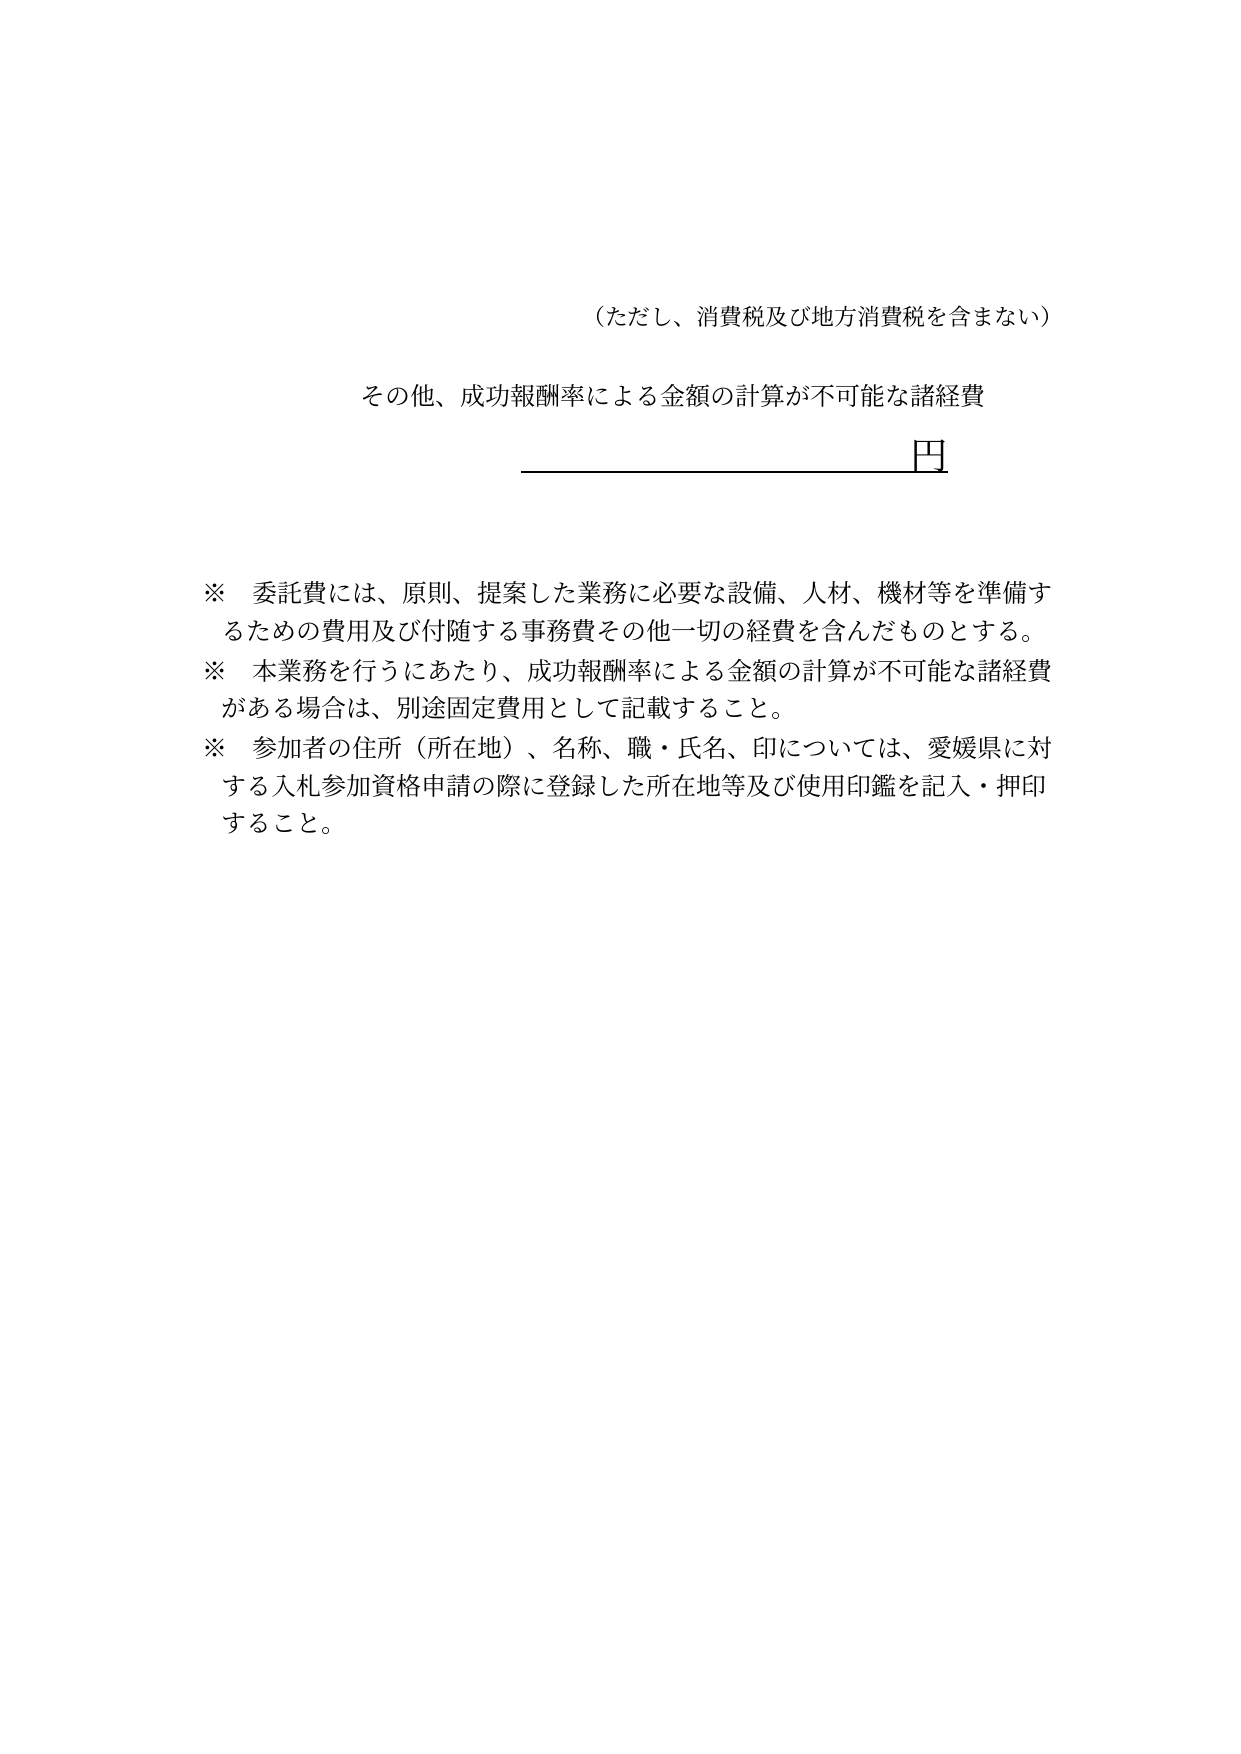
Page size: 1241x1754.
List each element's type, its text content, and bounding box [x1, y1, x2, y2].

text ※ 委託費には、原則、提案した業務に必要な設備、人材、機材等を準備するための費用及び付随する事務費その他一切の経費を含んだものとする。 [177, 573, 1063, 648]
text ※ 参加者の住所（所在地）、名称、職・氏名、印については、愛媛県に対する入札参加資格申請の際に登録した所在地等及び使用印鑑を記入・押印すること。 [177, 728, 1063, 841]
text 円 [177, 416, 1063, 491]
text その他、成功報酬率による金額の計算が不可能な諸経費 [177, 376, 1063, 414]
text （ただし、消費税及び地方消費税を含まない） [177, 296, 1063, 334]
text ※ 本業務を行うにあたり、成功報酬率による金額の計算が不可能な諸経費がある場合は、別途固定費用として記載すること。 [177, 651, 1063, 726]
